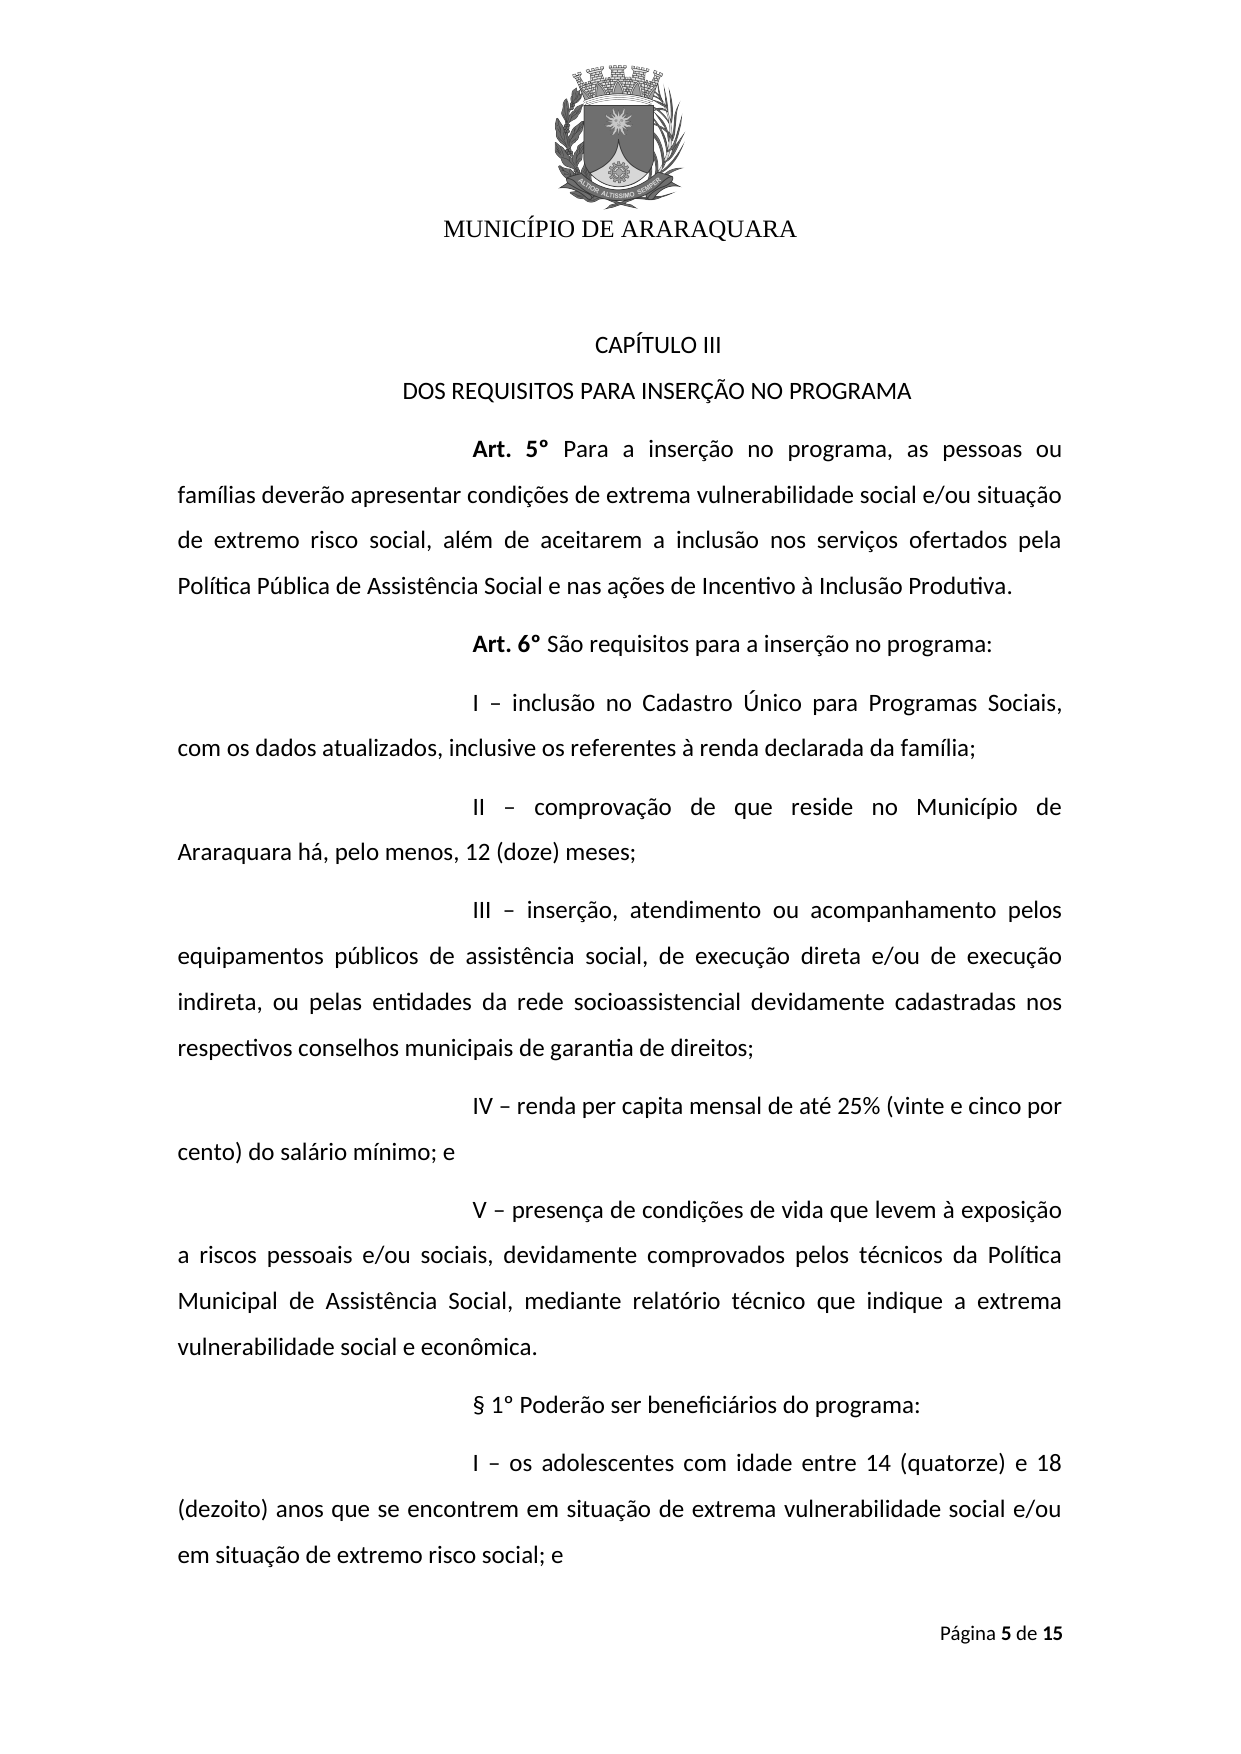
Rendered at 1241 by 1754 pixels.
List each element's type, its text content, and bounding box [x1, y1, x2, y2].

text IV – renda per capita mensal de até 25% (vinte e cinco por cento) do salário mínimo; e [177, 1090, 1063, 1166]
text II – comprovação de que reside no Município de Araraquara há, pelo menos, 12 (doze) meses; [177, 791, 1063, 867]
text III – inserção, atendimento ou acompanhamento pelos equipamentos públicos de assistência social, de execução direta e/ou de execução indireta, ou pelas entidades da rede socioassistencial devidamente cadastradas nos respectivos conselhos municipais de garantia de direitos; [177, 894, 1063, 1062]
text I – os adolescentes com idade entre 14 (quatorze) e 18 (dezoito) anos que se encontrem em situação de extrema vulnerabilidade social e/ou em situação de extremo risco social; e [177, 1448, 1063, 1569]
text CAPÍTULO III DOS REQUISITOS PARA INSERÇÃO NO PROGRAMA [251, 329, 1063, 405]
text § 1º Poderão ser beneficiários do programa: [177, 1389, 1063, 1420]
text Art. 6º São requisitos para a inserção no programa: [177, 628, 1063, 659]
text I – inclusão no Cadastro Único para Programas Sociais, com os dados atualizados, inclusive os referentes à renda declarada da família; [177, 687, 1063, 763]
text Art. 5º Para a inserção no programa, as pessoas ou famílias deverão apresentar condições de extrema vulnerabilidade social e/ou situação de extremo risco social, além de aceitarem a inclusão nos serviços ofertados pela Política Pública de Assistência Social e nas ações de Incentivo à Inclusão Produtiva. [177, 433, 1063, 601]
text V – presença de condições de vida que levem à exposição a riscos pessoais e/ou sociais, devidamente comprovados pelos técnicos da Política Municipal de Assistência Social, mediante relatório técnico que indique a extrema vulnerabilidade social e econômica. [177, 1194, 1063, 1362]
